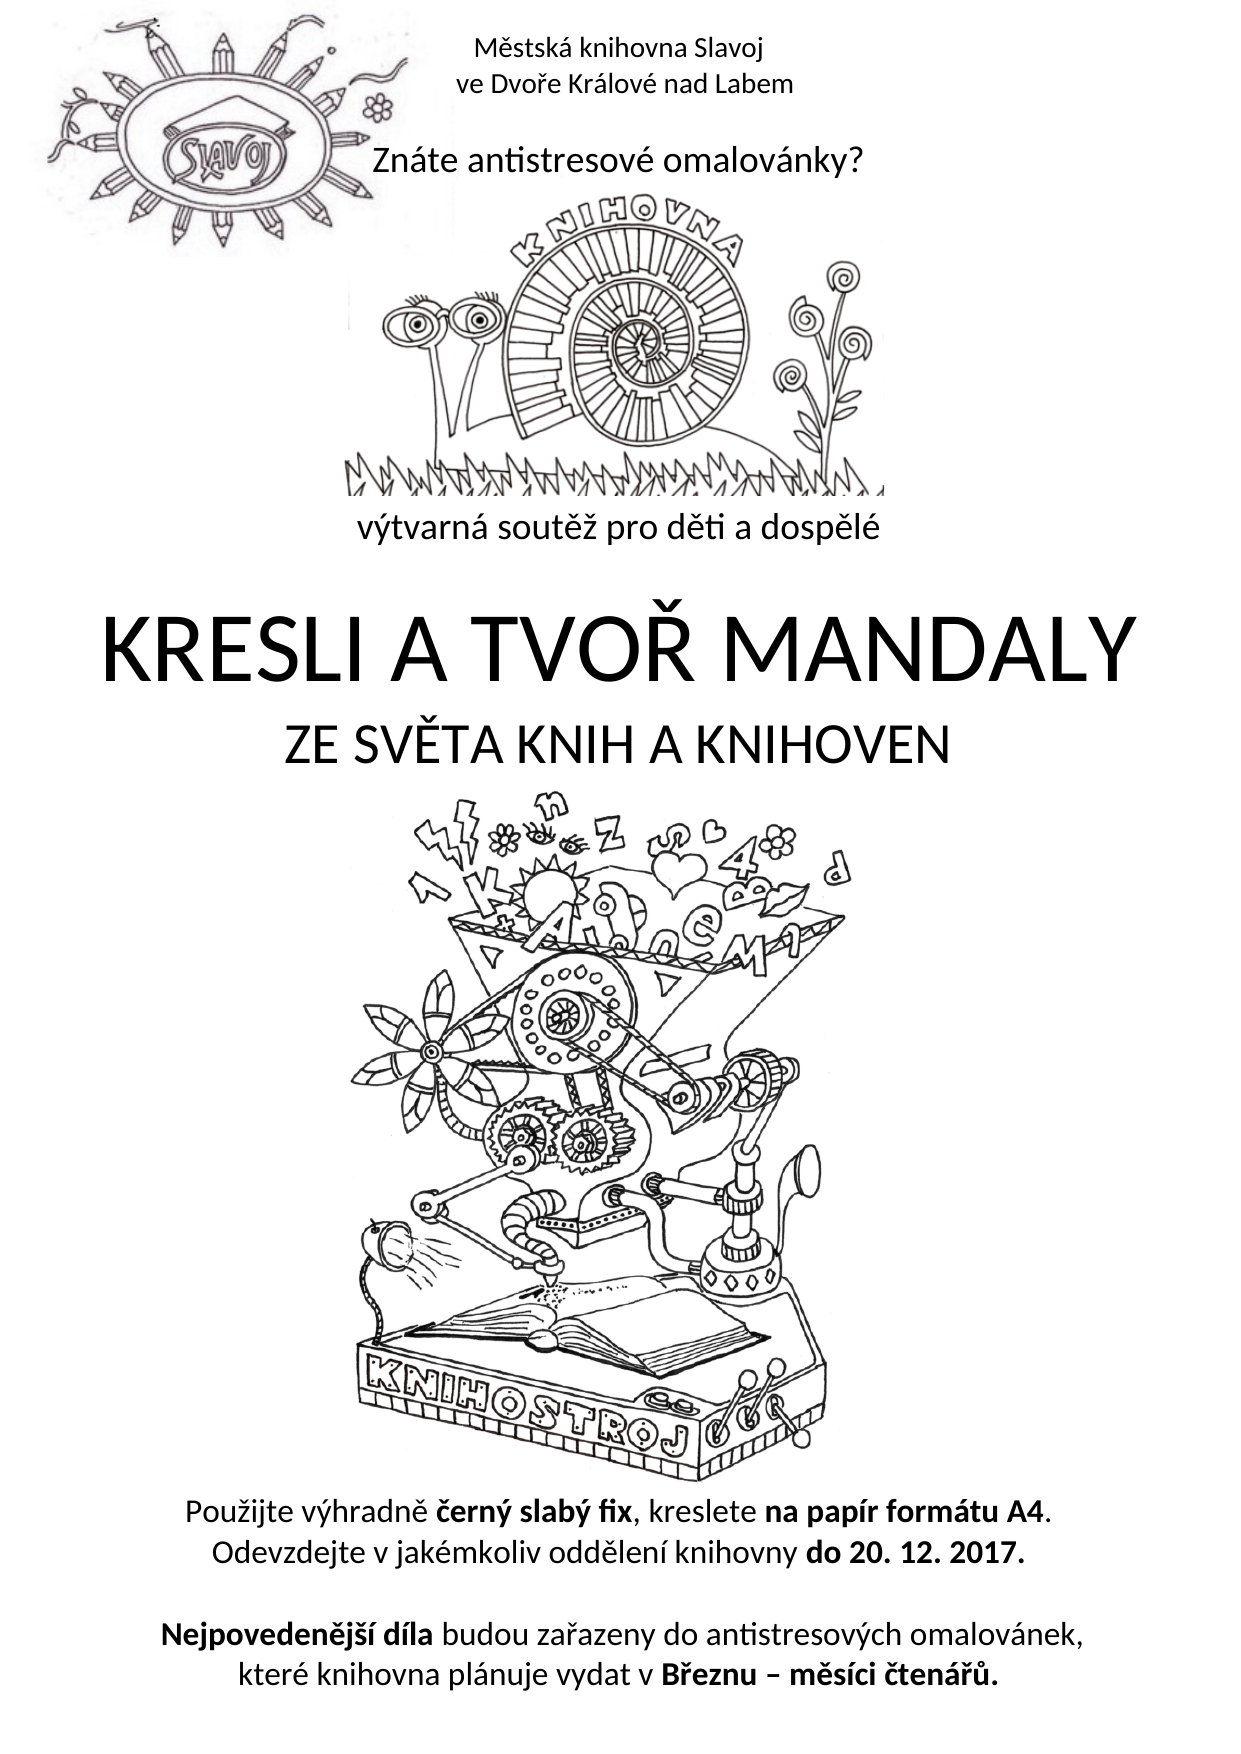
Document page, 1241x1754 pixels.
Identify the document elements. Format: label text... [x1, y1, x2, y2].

text Městská knihovna Slavoj [29, 29, 1208, 65]
text Znáte antistresové omalovánky? [29, 136, 1208, 182]
text Odevzdejte v jakémkoliv oddělení knihovny do 20. 12. 2017. [29, 1531, 1208, 1572]
text Nejpovedenější díla budou zařazeny do antistresových omalovánek, [29, 1613, 1208, 1653]
text Ze světa knih a knihoven [29, 707, 1208, 778]
picture [348, 783, 860, 1485]
text ve Dvoře Králové nad Labem [29, 65, 1208, 101]
text výtvarná soutěž pro děti a dospělé [29, 503, 1208, 549]
text Použijte výhradně černý slabý fix, kreslete na papír formátu A4. [29, 1490, 1208, 1531]
picture [14, 0, 885, 496]
text Kresli a tvoř mandaly [29, 584, 1208, 707]
text které knihovna plánuje vydat v Březnu – měsíci čtenářů. [29, 1653, 1208, 1694]
